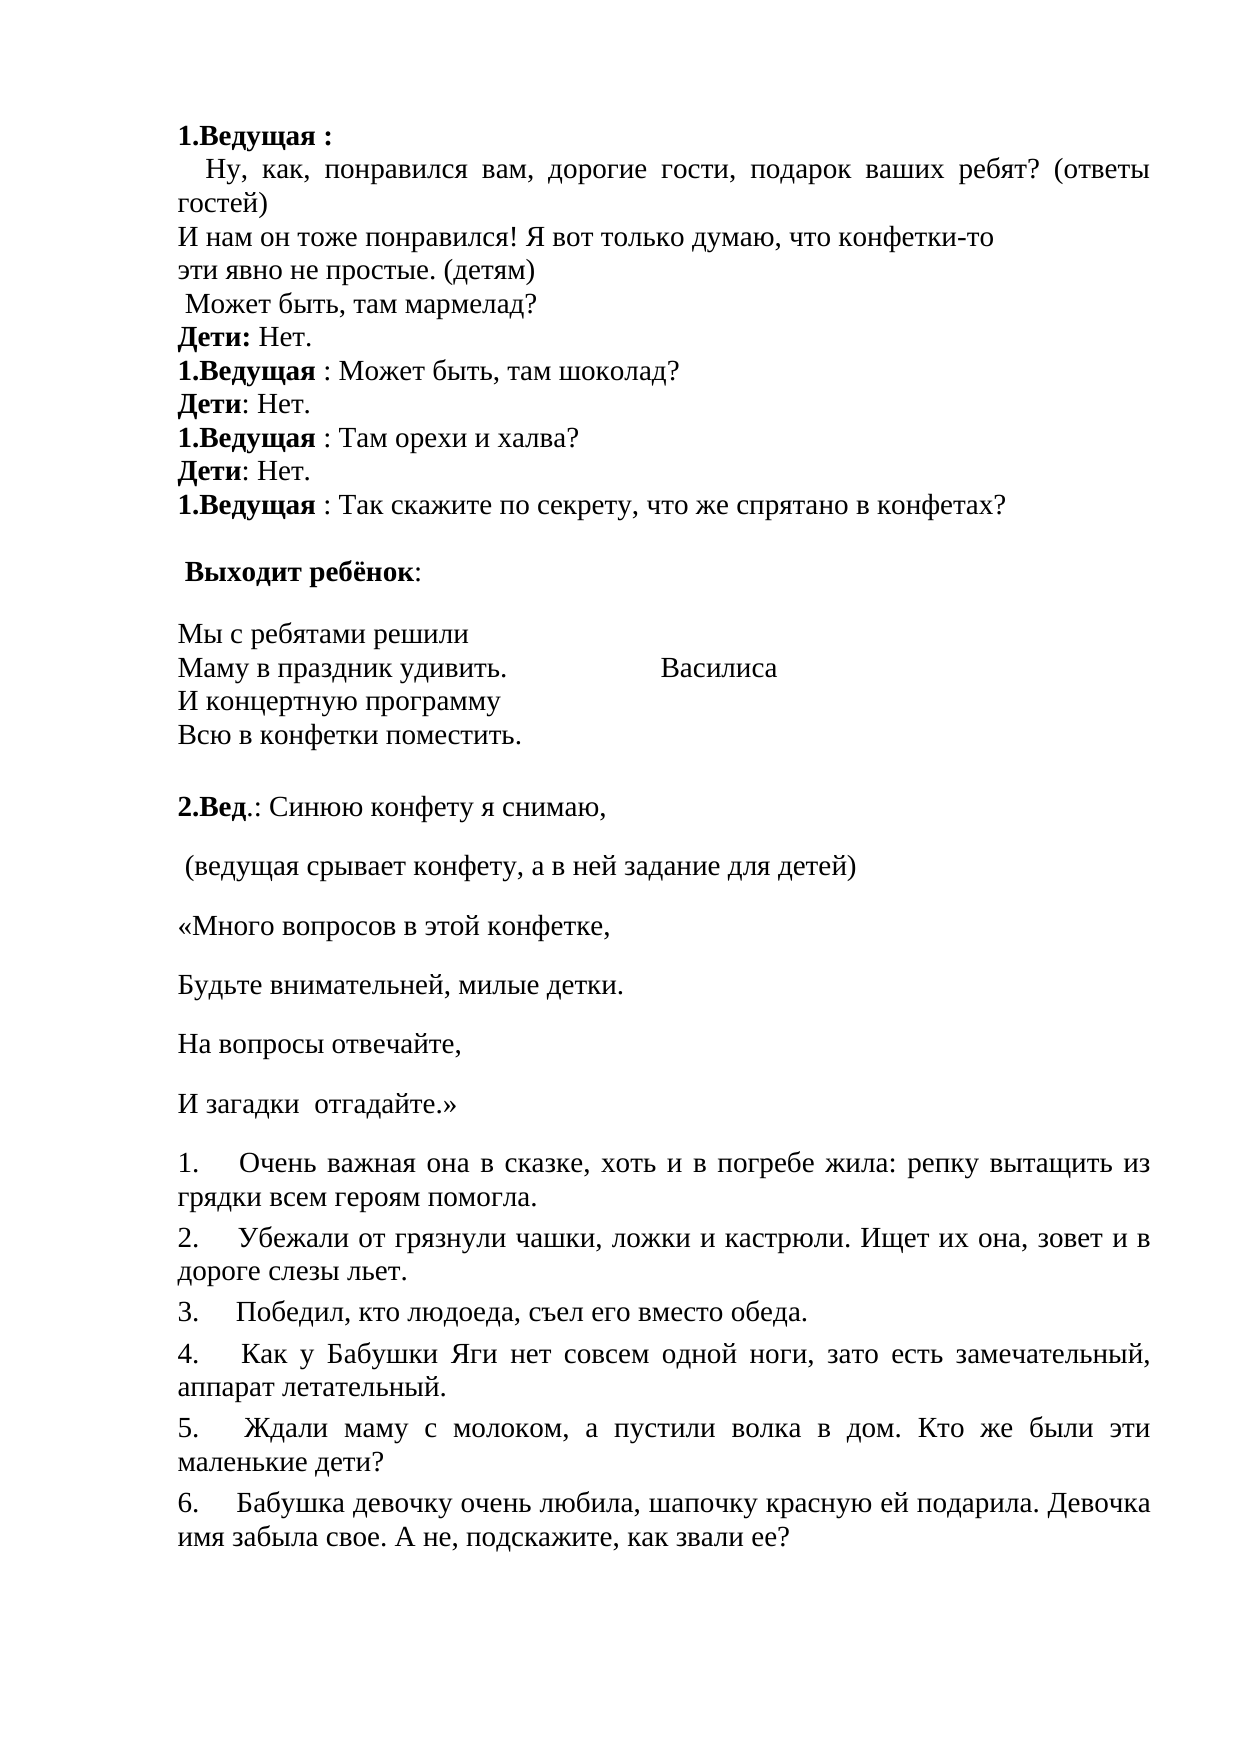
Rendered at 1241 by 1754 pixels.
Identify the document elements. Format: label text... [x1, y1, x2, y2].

text 1.Ведущая : Может быть, там шоколад? [177, 353, 1152, 386]
text 2.Вед.: Синюю конфету я снимаю, [177, 789, 1152, 822]
text И нам он тоже понравился! Я вот только думаю, что конфетки-то [177, 219, 1152, 252]
text Дети: Нет. [177, 386, 1152, 420]
text 1.Ведущая : [177, 118, 1152, 152]
text Может быть, там мармелад? [177, 286, 1152, 319]
text Мы с ребятами решили [177, 616, 1152, 650]
text (ведущая срывает конфету, а в ней задание для детей) [177, 848, 1152, 882]
text Всю в конфетки поместить. [177, 717, 1152, 751]
text 2. Убежали от грязнули чашки, ложки и кастрюли. Ищет их она, зовет и в дороге слезы льет. [177, 1220, 1152, 1287]
text Ну, как, понравился вам, дорогие гости, подарок ваших ребят? (ответы гостей) [177, 152, 1152, 219]
text 1.Ведущая : Так скажите по секрету, что же спрятано в конфетах? [177, 487, 1152, 521]
text 6. Бабушка девочку очень любила, шапочку красную ей подарила. Девочка имя забыла свое. А не, подскажите, как звали ее? [177, 1485, 1152, 1552]
text 5. Ждали маму с молоком, а пустили волка в дом. Кто же были эти маленькие дети? [177, 1410, 1152, 1477]
text Выходит ребёнок: [177, 554, 1152, 588]
text Будьте внимательней, милые детки. [177, 967, 1152, 1001]
text И концертную программу [177, 683, 1152, 717]
text Дети: Нет. [177, 319, 1152, 353]
text 1. Очень важная она в сказке, хоть и в погребе жила: репку вытащить из грядки всем героям помогла. [177, 1145, 1152, 1212]
text На вопросы отвечайте, [177, 1026, 1152, 1060]
text эти явно не простые. (детям) [177, 252, 1152, 286]
text Маму в праздник удивить. Василиса [177, 650, 1152, 683]
text Дети: Нет. [177, 453, 1152, 487]
text «Много вопросов в этой конфетке, [177, 908, 1152, 941]
text 3. Победил, кто людоеда, съел его вместо обеда. [177, 1294, 1152, 1328]
text И загадки отгадайте.» [177, 1086, 1152, 1119]
text 4. Как у Бабушки Яги нет совсем одной ноги, зато есть замечательный, аппарат летательный. [177, 1336, 1152, 1403]
text 1.Ведущая : Там орехи и халва? [177, 420, 1152, 453]
